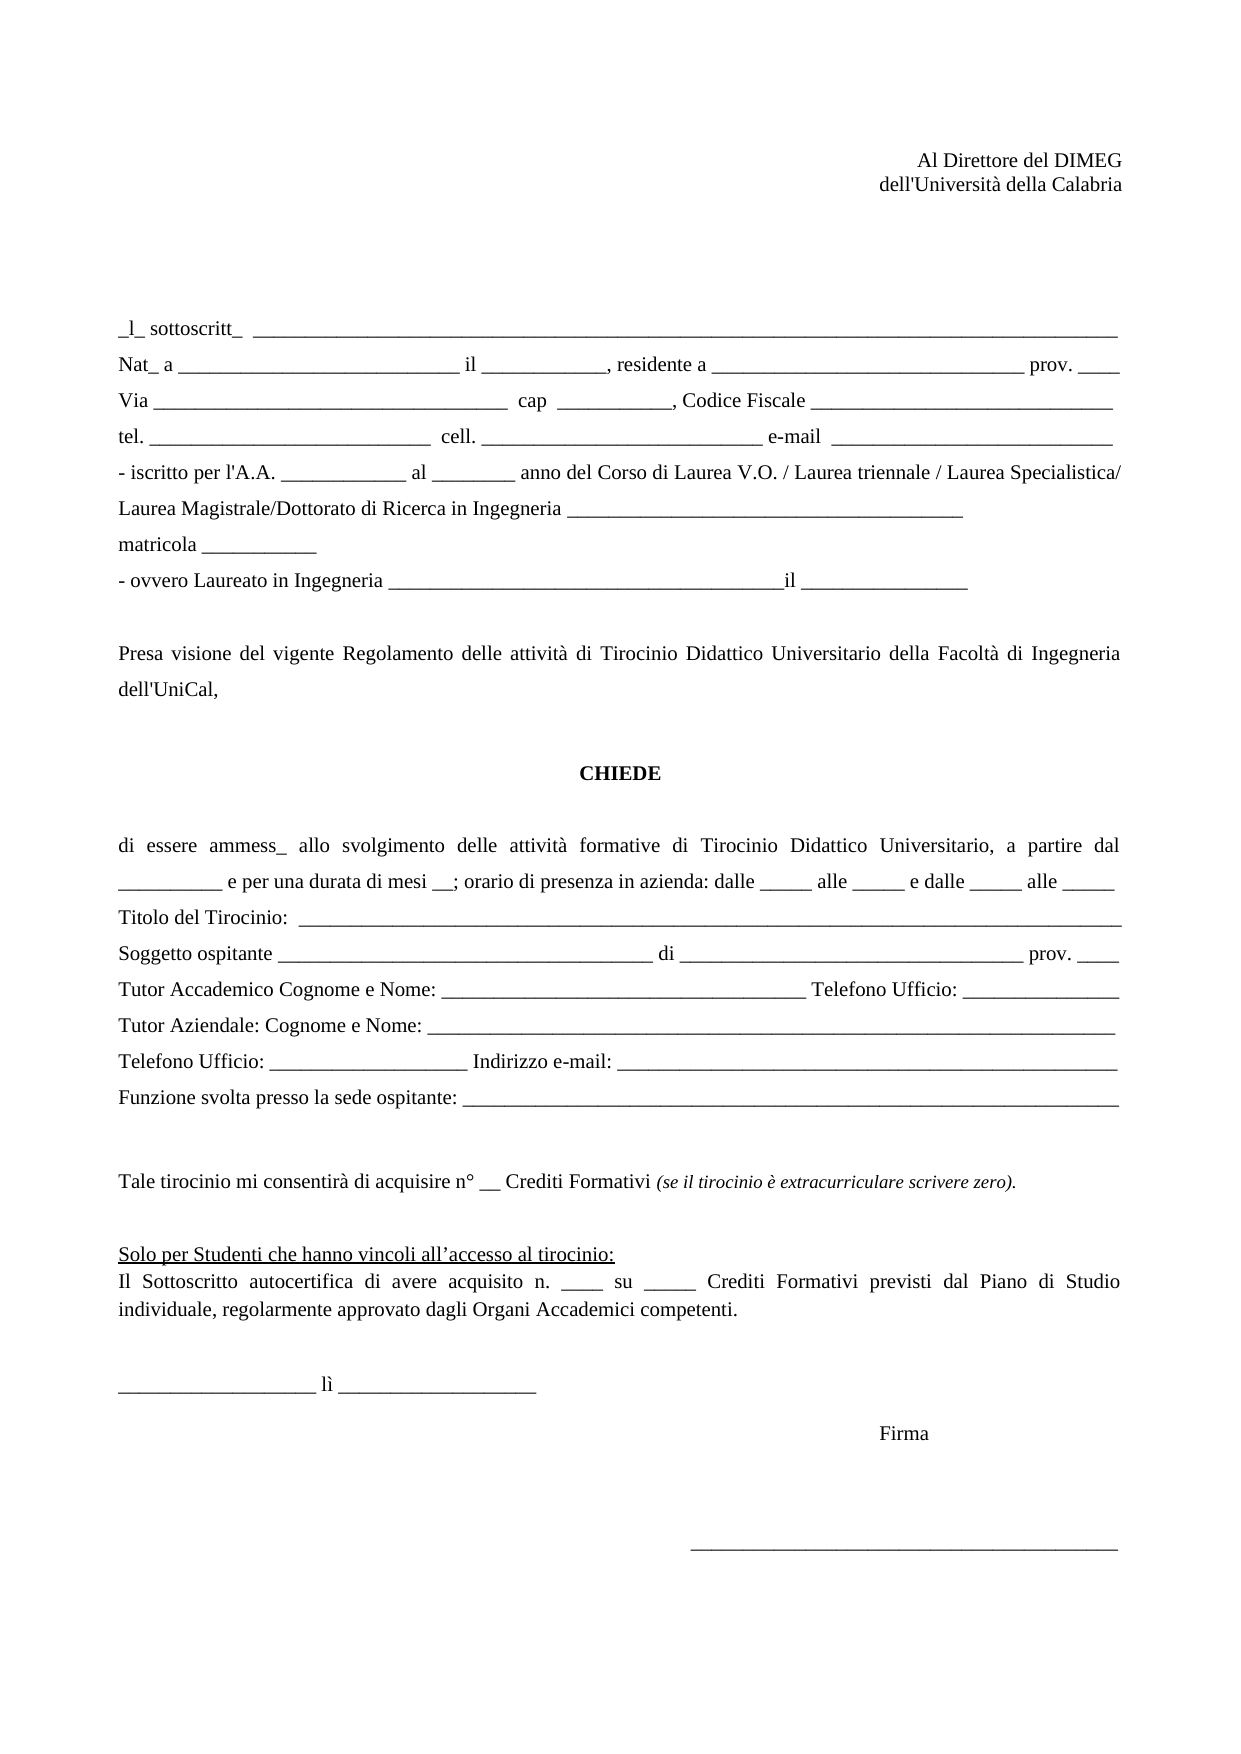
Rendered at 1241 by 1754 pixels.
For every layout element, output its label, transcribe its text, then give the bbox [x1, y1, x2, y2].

text Titolo del Tirocinio: _______________________________________________________________________________ [118, 905, 1122, 929]
text Telefono Ufficio: ___________________ Indirizzo e-mail: ________________________________________________ [118, 1049, 1122, 1073]
text Tutor Accademico Cognome e Nome: ___________________________________ Telefono Ufficio: _______________ [118, 977, 1122, 1001]
text Soggetto ospitante ____________________________________ di _________________________________ prov. ____ [118, 941, 1122, 965]
text Solo per Studenti che hanno vincoli all’accesso al tirocinio: [118, 1241, 1122, 1266]
text Via __________________________________ cap ___________, Codice Fiscale _____________________________ [118, 388, 1122, 412]
text dell'Università della Calabria [118, 172, 1122, 196]
text Al Direttore del DIMEG [118, 148, 1122, 172]
text ___________________ lì ___________________ [118, 1372, 1122, 1396]
table_cell _________________________________________ [679, 1445, 1129, 1553]
text Il Sottoscritto autocertifica di avere acquisito n. ____ su _____ Crediti Formativi previsti dal Piano di Studio individuale, regolarmente approvato dagli Organi Accademici competenti. [118, 1269, 1122, 1321]
text tel. ___________________________ cell. ___________________________ e-mail ___________________________ [118, 424, 1122, 448]
text di essere ammess_ allo svolgimento delle attività formative di Tirocinio Didattico Universitario, a partire dal __________ e per una durata di mesi __; orario di presenza in azienda: dalle _____ alle _____ e dalle _____ alle _____ [118, 833, 1122, 893]
text - ovvero Laureato in Ingegneria ______________________________________il ________________ [118, 568, 1122, 592]
text - iscritto per l'A.A. ____________ al ________ anno del Corso di Laurea V.O. / Laurea triennale / Laurea Specialistica/ Laurea Magistrale/Dottorato di Ricerca in Ingegneria ______________________________________ [118, 460, 1122, 520]
text Tutor Aziendale: Cognome e Nome: __________________________________________________________________ [118, 1013, 1122, 1037]
text _l_ sottoscritt_ ___________________________________________________________________________________ [118, 316, 1122, 340]
text Tale tirocinio mi consentirà di acquisire n° __ Crediti Formativi (se il tirocinio è extracurriculare scrivere zero). [118, 1169, 1122, 1193]
text matricola ___________ [118, 532, 1122, 556]
table_header Firma [679, 1421, 1129, 1444]
text Nat_ a ___________________________ il ____________, residente a ______________________________ prov. ____ [118, 352, 1122, 376]
text Funzione svolta presso la sede ospitante: _______________________________________________________________ [118, 1085, 1122, 1109]
text Presa visione del vigente Regolamento delle attività di Tirocinio Didattico Universitario della Facoltà di Ingegneria dell'UniCal, [118, 640, 1122, 701]
text CHIEDE [118, 761, 1122, 785]
